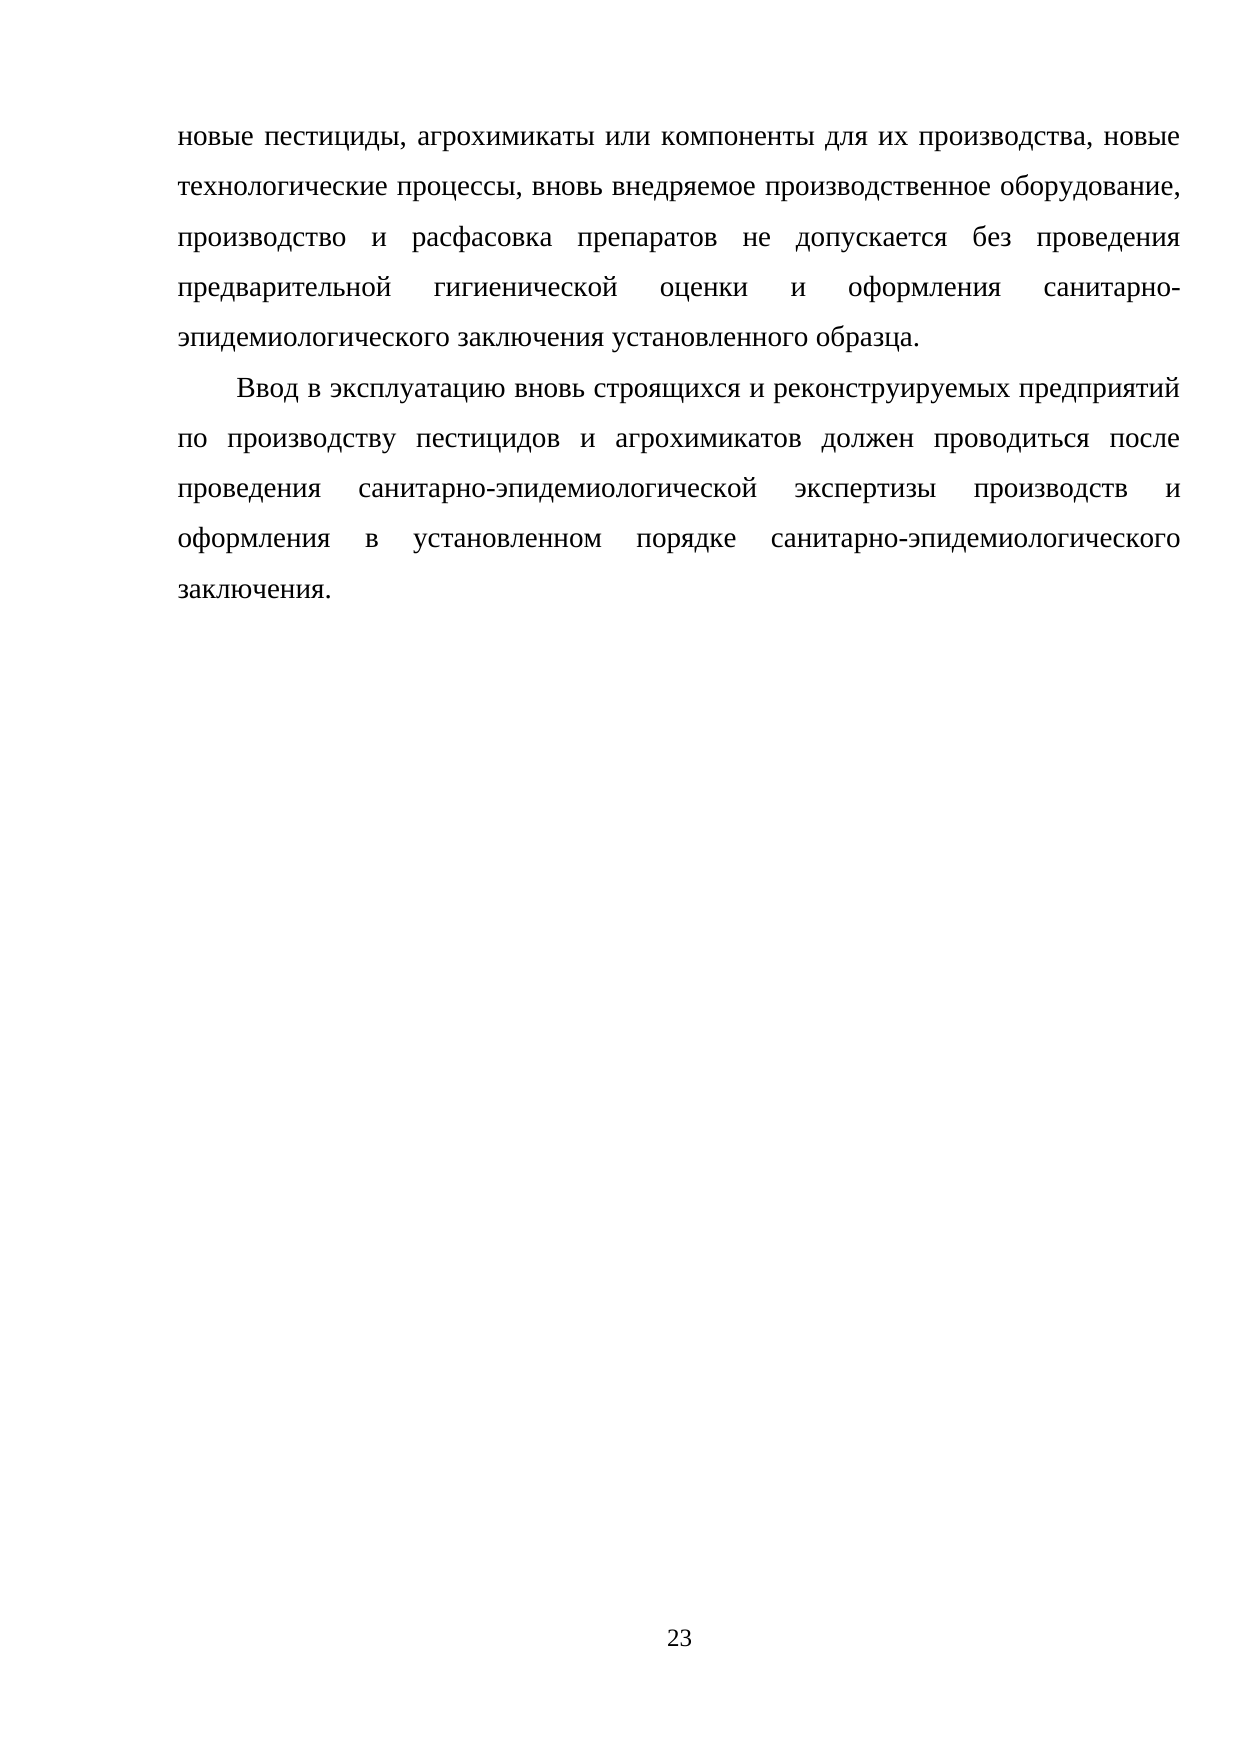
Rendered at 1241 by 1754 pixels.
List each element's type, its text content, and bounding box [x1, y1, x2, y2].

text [177, 118, 1181, 353]
text Ввод в эксплуатацию вновь строящихся и реконструируемых предприятий по производству пестицидов и агрохимикатов должен проводиться после проведения санитарно-эпидемиологической экспертизы производств и оформления в установленном порядке санитарно-эпидемиологического заключения. [177, 370, 1181, 604]
